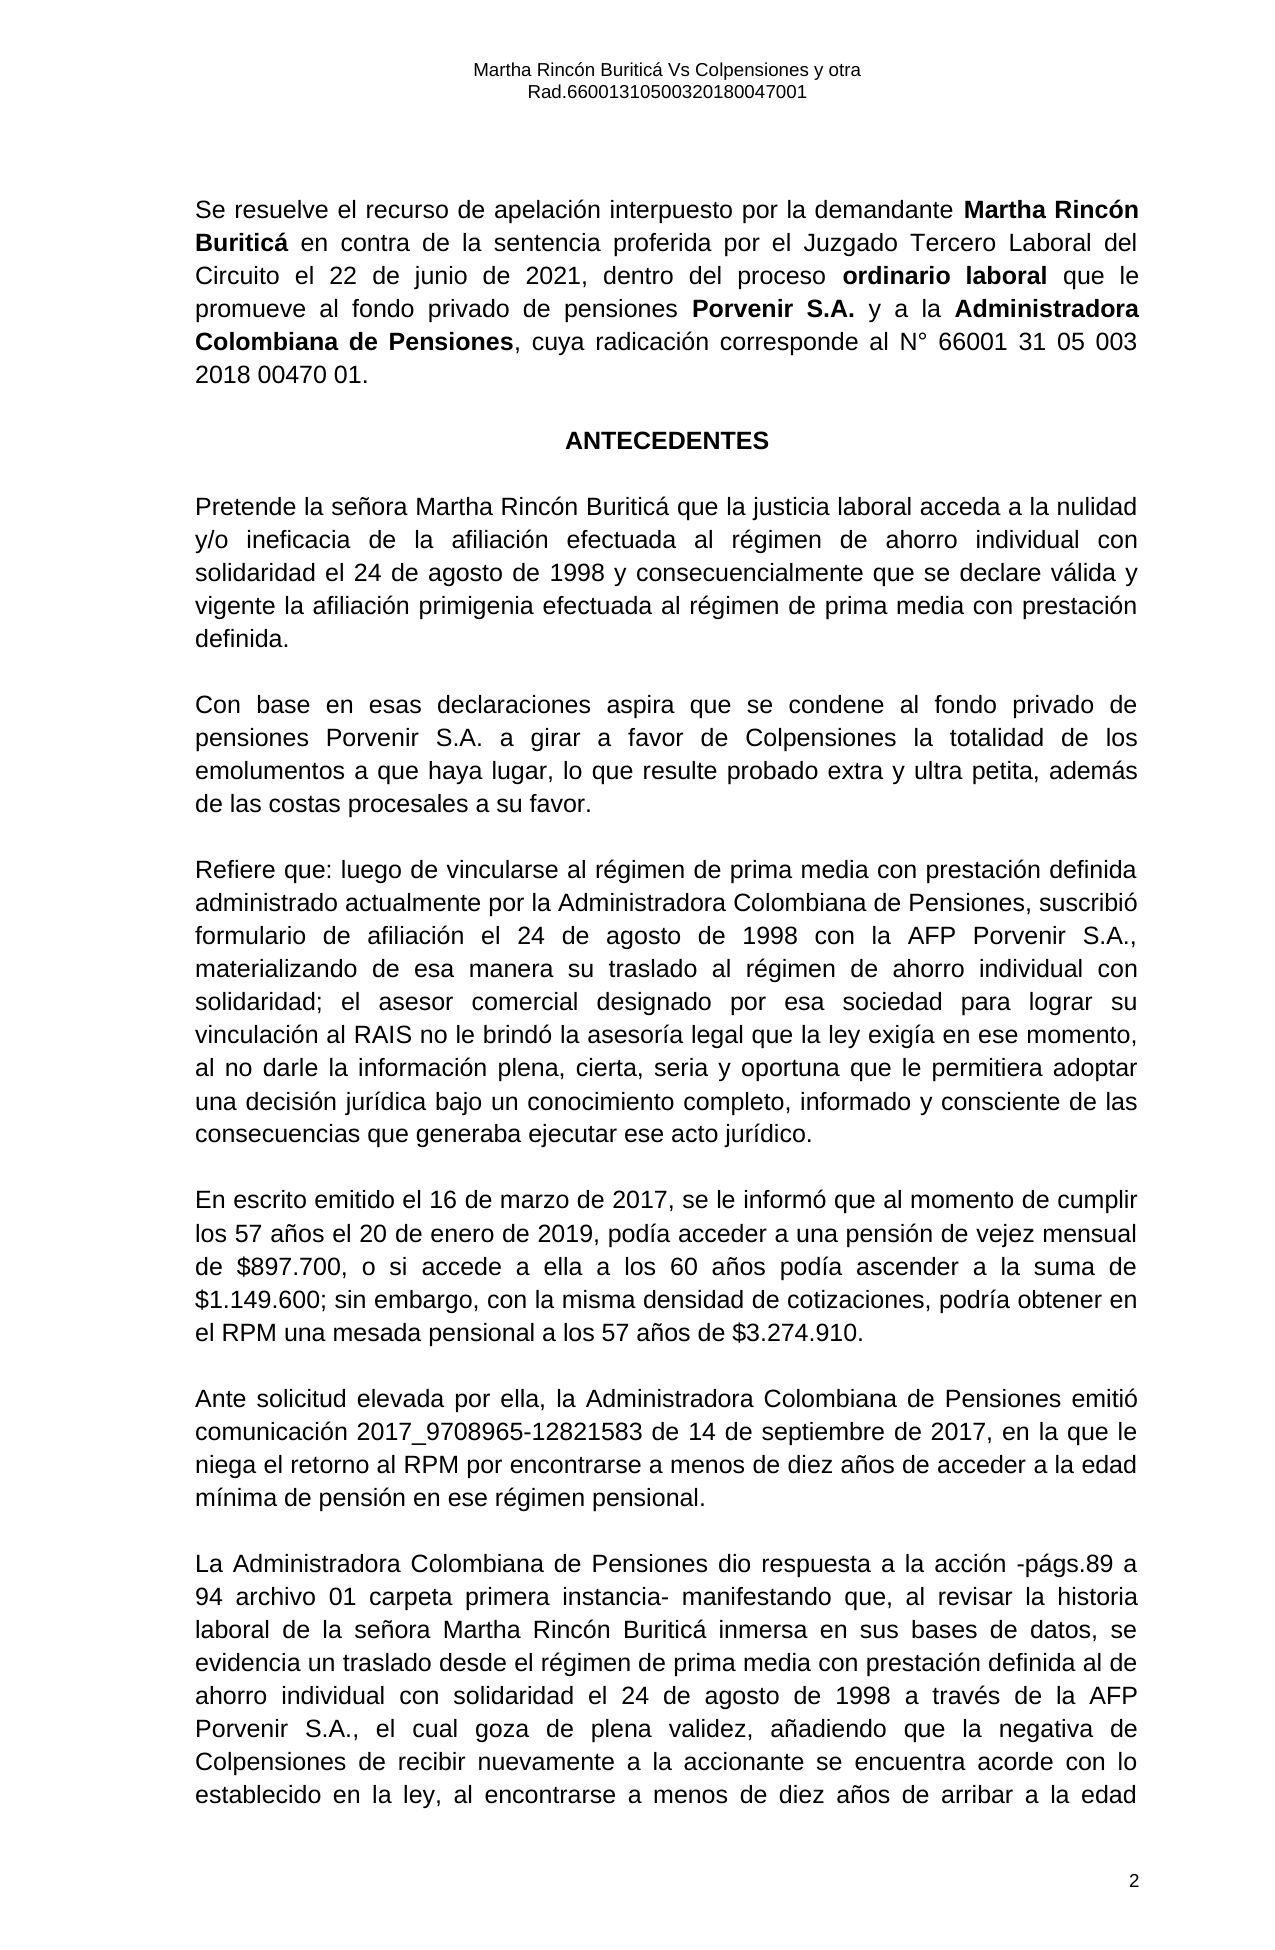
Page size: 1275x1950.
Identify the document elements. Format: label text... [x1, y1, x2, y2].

text Pretende la señora Martha Rincón Buriticá que la justicia laboral acceda a la nulidad y/o ineficacia de la afiliación efectuada al régimen de ahorro individual con solidaridad el 24 de agosto de 1998 y consecuencialmente que se declare válida y vigente la afiliación primigenia efectuada al régimen de prima media con prestación definida. [195, 492, 1139, 653]
text Refiere que: luego de vincularse al régimen de prima media con prestación definida administrado actualmente por la Administradora Colombiana de Pensiones, suscribió formulario de afiliación el 24 de agosto de 1998 con la AFP Porvenir S.A., materializando de esa manera su traslado al régimen de ahorro individual con solidaridad; el asesor comercial designado por esa sociedad para lograr su vinculación al RAIS no le brindó la asesoría legal que la ley exigía en ese momento, al no darle la información plena, cierta, seria y oportuna que le permitiera adoptar una decisión jurídica bajo un conocimiento completo, informado y consciente de las consecuencias que generaba ejecutar ese acto jurídico. [195, 855, 1139, 1148]
text Se resuelve el recurso de apelación interpuesto por la demandante Martha Rincón Buriticá en contra de la sentencia proferida por el Juzgado Tercero Laboral del Circuito el 22 de junio de 2021, dentro del proceso ordinario laboral que le promueve al fondo privado de pensiones Porvenir S.A. y a la Administradora Colombiana de Pensiones, cuya radicación corresponde al N° 66001 31 05 003 2018 00470 01. [195, 195, 1139, 389]
text ANTECEDENTES [195, 426, 1139, 455]
text Con base en esas declaraciones aspira que se condene al fondo privado de pensiones Porvenir S.A. a girar a favor de Colpensiones la totalidad de los emolumentos a que haya lugar, lo que resulte probado extra y ultra petita, además de las costas procesales a su favor. [195, 690, 1139, 818]
text En escrito emitido el 16 de marzo de 2017, se le informó que al momento de cumplir los 57 años el 20 de enero de 2019, podía acceder a una pensión de vejez mensual de $897.700, o si accede a ella a los 60 años podía ascender a la suma de $1.149.600; sin embargo, con la misma densidad de cotizaciones, podría obtener en el RPM una mesada pensional a los 57 años de $3.274.910. [195, 1186, 1139, 1346]
text Ante solicitud elevada por ella, la Administradora Colombiana de Pensiones emitió comunicación 2017_9708965-12821583 de 14 de septiembre de 2017, en la que le niega el retorno al RPM por encontrarse a menos de diez años de acceder a la edad mínima de pensión en ese régimen pensional. [195, 1384, 1139, 1511]
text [195, 1549, 1139, 1809]
